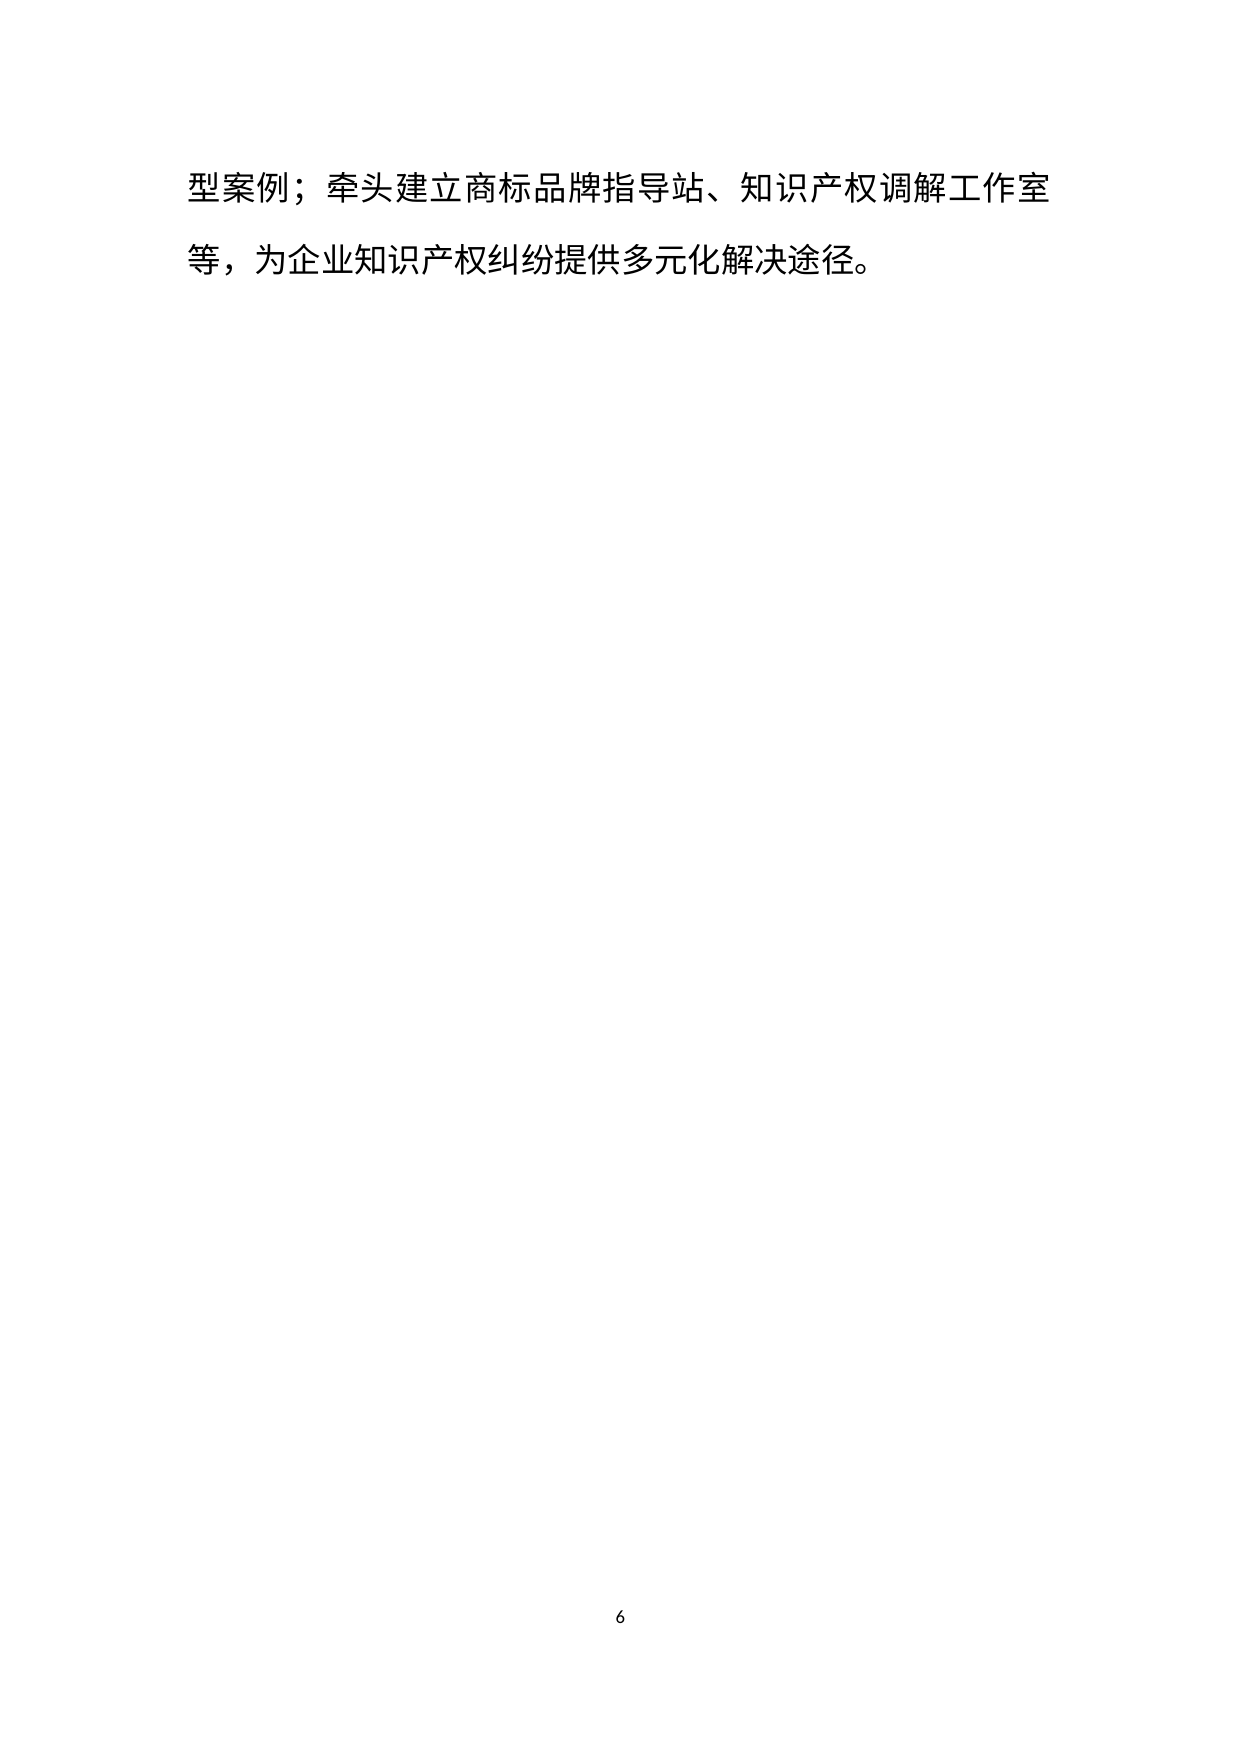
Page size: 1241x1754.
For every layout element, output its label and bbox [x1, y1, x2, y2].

text [187, 162, 1053, 282]
